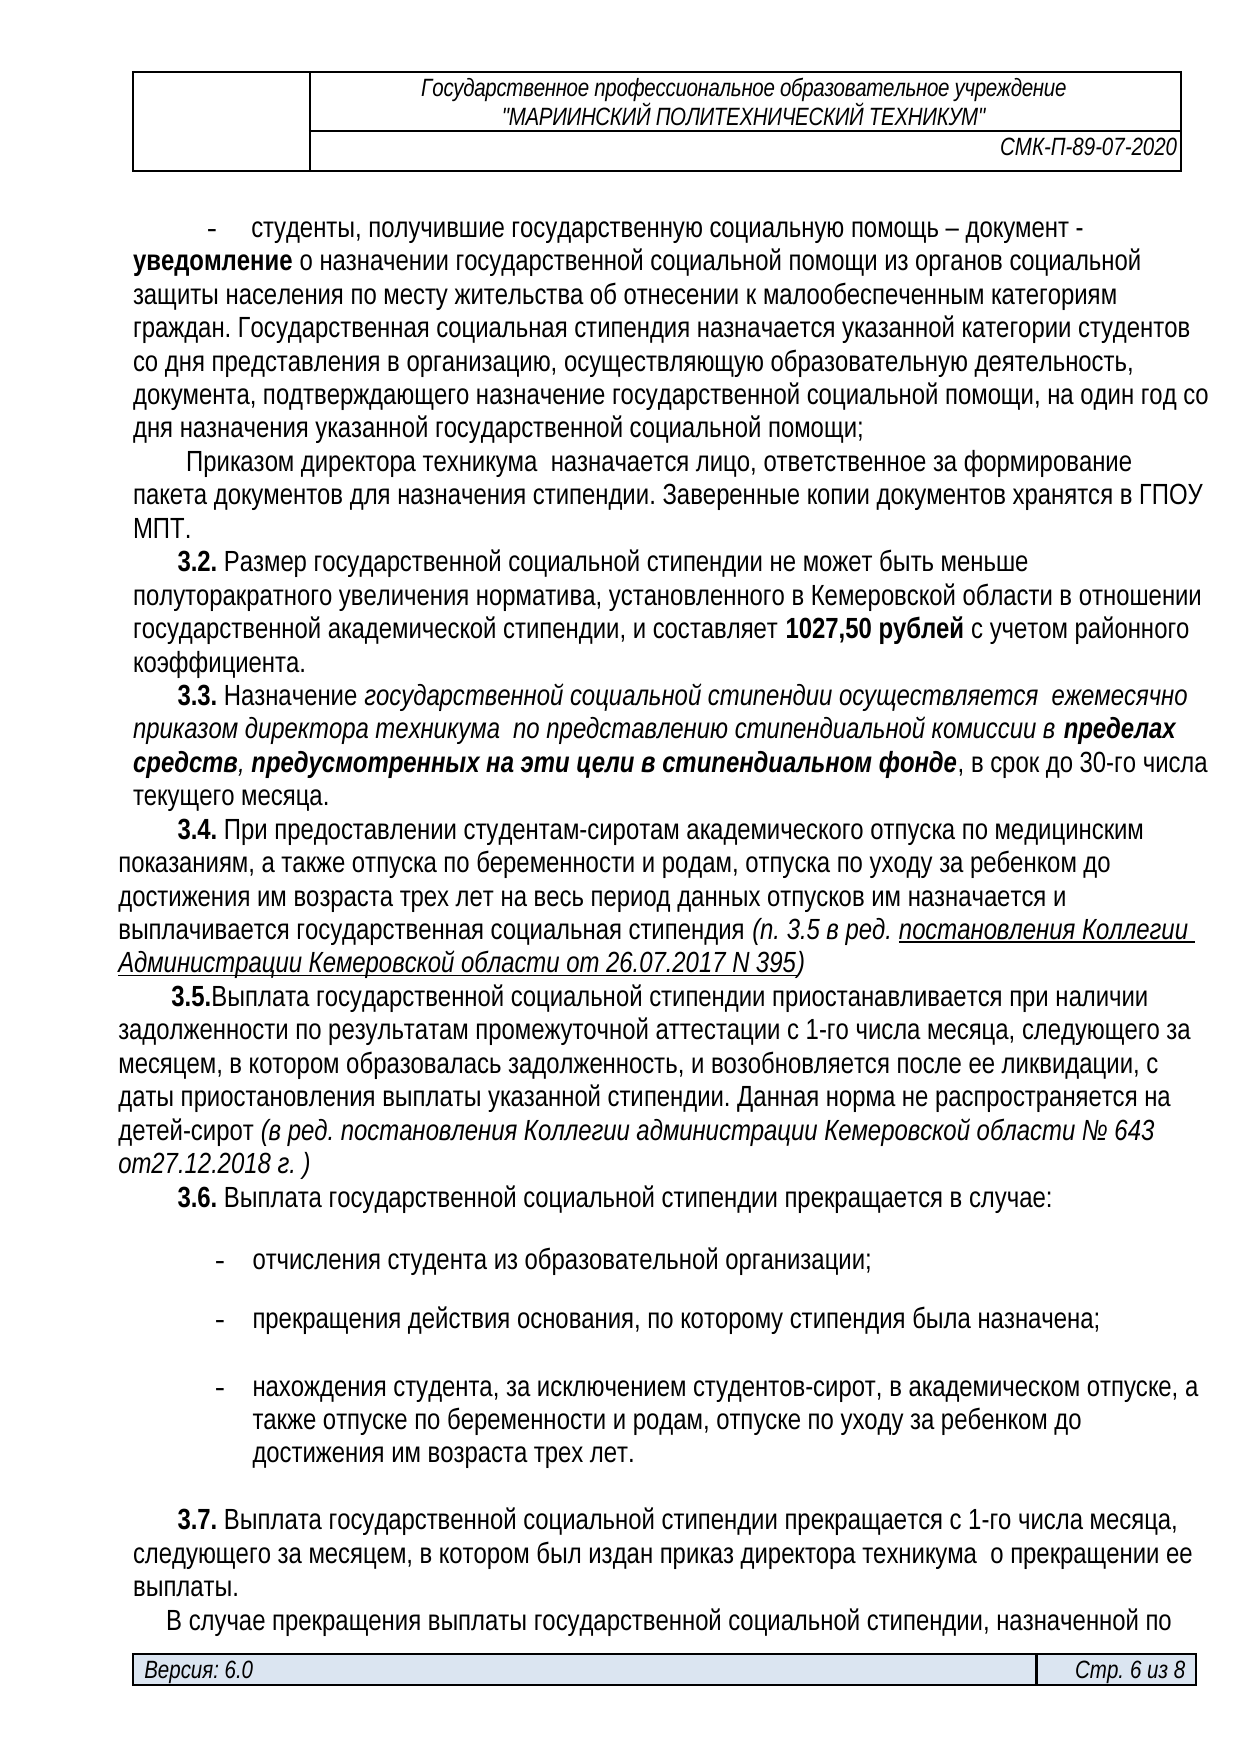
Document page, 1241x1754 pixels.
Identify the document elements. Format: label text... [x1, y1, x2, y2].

list отчисления студента из образовательной организации; [215, 1242, 1211, 1275]
text 3.3. Назначение государственной социальной стипендии осуществляется ежемесячно приказом директора техникума по представлению стипендиальной комиссии в пределах средств, предусмотренных на эти цели в стипендиальном фонде, в срок до 30-го числа текущего месяца. [133, 678, 1211, 812]
text Приказом директора техникума назначается лицо, ответственное за формирование пакета документов для назначения стипендии. Заверенные копии документов хранятся в ГПОУ МПТ. [133, 444, 1211, 544]
text 3.4. При предоставлении студентам-сиротам академического отпуска по медицинским показаниям, а также отпуска по беременности и родам, отпуска по уходу за ребенком до достижения им возраста трех лет на весь период данных отпусков им назначается и выплачивается государственная социальная стипендия (п. 3.5 в ред. постановления Коллегии Администрации Кемеровской области от 26.07.2017 N 395) 3.5.Выплата государственной социальной стипендии приостанавливается при наличии задолженности по результатам промежуточной аттестации с 1-го числа месяца, следующего за месяцем, в котором образовалась задолженность, и возобновляется после ее ликвидации, с даты приостановления выплаты указанной стипендии. Данная норма не распространяется на детей-сирот (в ред. постановления Коллегии администрации Кемеровской области № 643 от27.12.2018 г. ) [118, 812, 1211, 1180]
list прекращения действия основания, по которому стипендия была назначена; [215, 1302, 1211, 1335]
text 3.2. Размер государственной социальной стипендии не может быть меньше полуторакратного увеличения норматива, установленного в Кемеровской области в отношении государственной академической стипендии, и составляет 1027,50 рублей с учетом районного коэффициента. [133, 544, 1211, 678]
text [133, 1502, 1211, 1636]
list студенты, получившие государственную социальную помощь – документ - уведомление о назначении государственной социальной помощи из органов социальной защиты населения по месту жительства об отнесении к малообеспеченным категориям граждан. Государственная социальная стипендия назначается указанной категории студентов со дня представления в организацию, осуществляющую образовательную деятельность, документа, подтверждающего назначение государственной социальной помощи, на один год со дня назначения указанной государственной социальной помощи; [133, 210, 1211, 444]
list нахождения студента, за исключением студентов-сирот, в академическом отпуске, а также отпуске по беременности и родам, отпуске по уходу за ребенком до достижения им возраста трех лет. [215, 1369, 1211, 1469]
text 3.6. Выплата государственной социальной стипендии прекращается в случае: [133, 1180, 1211, 1213]
